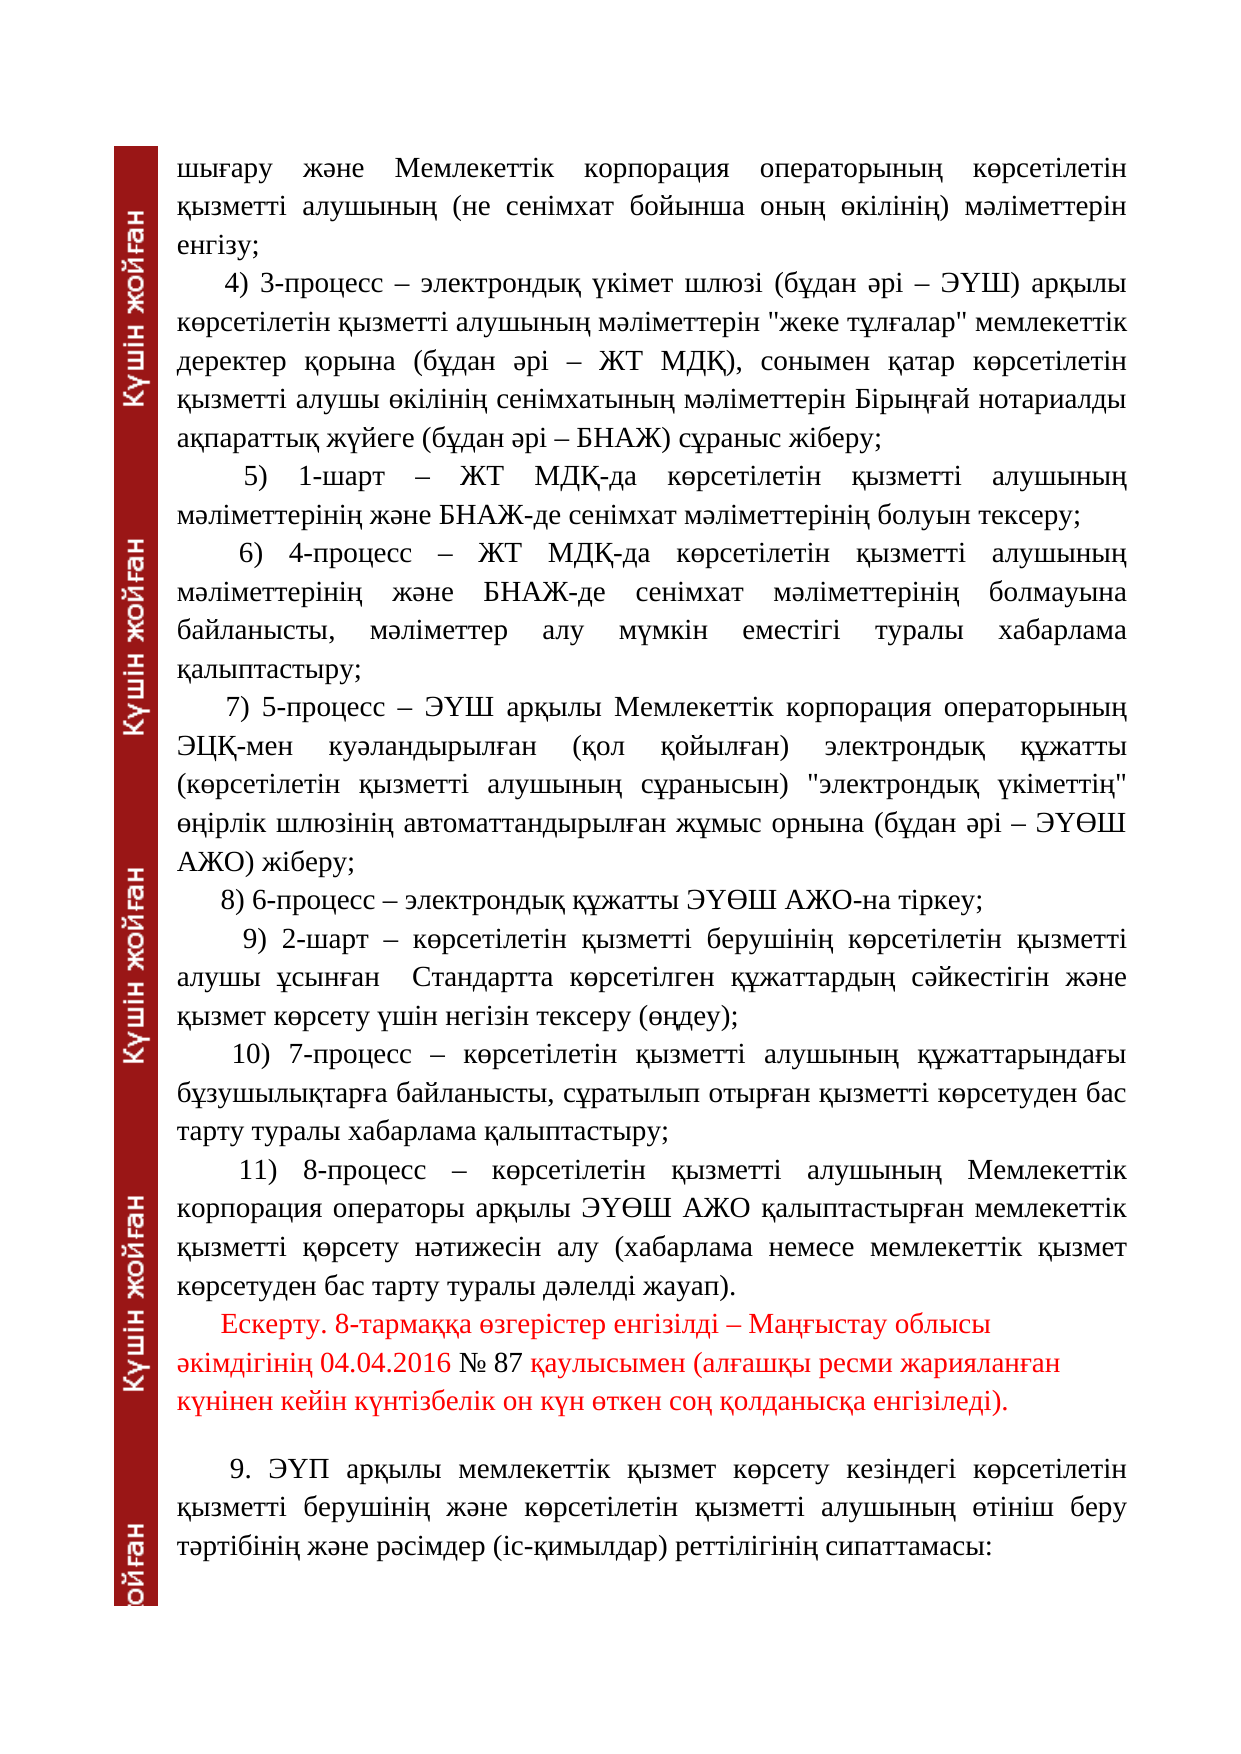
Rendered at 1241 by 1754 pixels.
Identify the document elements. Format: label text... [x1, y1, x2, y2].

picture [114, 261, 158, 266]
picture [114, 1301, 158, 1306]
picture [114, 684, 158, 689]
picture [114, 146, 158, 150]
text Ескерту. 8-тармаққа өзгерістер енгізілді – Маңғыстау облысы әкімдігінің 04.04.2016 № 87 қаулысымен (алғашқы ресми жарияланған күнінен кейін күнтізбелік он күн өткен соң қолданысқа енгізіледі). [112, 1306, 1128, 1447]
text 9) 2-шарт – көрсетілетін қызметті берушінің көрсетілетін қызметті алушы ұсынған Стандартта көрсетілген құжаттардың сәйкестігін және қызмет көрсету үшін негізін тексеру (өңдеу); [112, 921, 1128, 1031]
text 7) 5-процесс – ЭҮШ арқылы Мемлекеттік корпорация операторының ЭЦҚ-мен куәландырылған (қол қойылған) электрондық құжатты (көрсетілетін қызметті алушының сұранысын) "электрондық үкіметтің" өңірлік шлюзінің автоматтандырылған жұмыс орнына (бұдан әрі – ЭҮӨШ АЖО) жіберу; [112, 689, 1128, 877]
text 4) 3-процесс – электрондық үкімет шлюзі (бұдан әрі – ЭҮШ) арқылы көрсетілетін қызметті алушының мәліметтерін "жеке тұлғалар" мемлекеттік деректер қорына (бұдан әрі – ЖТ МДҚ), сонымен қатар көрсетілетін қызметті алушы өкілінің сенімхатының мәліметтерін Бірыңғай нотариалды ақпараттық жүйеге (бұдан әрі – БНАЖ) сұраныс жіберу; [112, 266, 1128, 453]
picture [114, 1147, 158, 1152]
picture [114, 1562, 158, 1606]
text 5) 1-шарт – ЖТ МДҚ-да көрсетілетін қызметті алушының мәліметтерінің және БНАЖ-де сенімхат мәліметтерінің болуын тексеру; [112, 458, 1128, 530]
text 9. ЭҮП арқылы мемлекеттік қызмет көрсету кезіндегі көрсетілетін қызметті берушінің және көрсетілетін қызметті алушының өтініш беру тәртібінің және рәсімдер (іс-қимылдар) реттілігінің сипаттамасы: [112, 1451, 1128, 1562]
picture [114, 1447, 158, 1451]
text 10) 7-процесс – көрсетілетін қызметті алушының құжаттарындағы бұзушылықтарға байланысты, сұратылып отырған қызметті көрсетуден бас тарту туралы хабарлама қалыптастыру; [112, 1036, 1128, 1147]
picture [114, 1031, 158, 1036]
text 11) 8-процесс – көрсетілетін қызметті алушының Мемлекеттік корпорация операторы арқылы ЭҮӨШ АЖО қалыптастырған мемлекеттік қызметті қөрсету нәтижесін алу (хабарлама немесе мемлекеттік қызмет көрсетуден бас тарту туралы дәлелді жауап). [112, 1152, 1128, 1301]
picture [114, 530, 158, 535]
picture [114, 916, 158, 921]
text 8) 6-процесс – электрондық құжатты ЭҮӨШ АЖО-на тіркеу; [112, 882, 1128, 916]
picture [114, 453, 158, 458]
text 6) 4-процесс – ЖТ МДҚ-да көрсетілетін қызметті алушының мәліметтерінің және БНАЖ-де сенімхат мәліметтерінің болмауына байланысты, мәліметтер алу мүмкін еместігі туралы хабарлама қалыптастыру; [112, 535, 1128, 684]
picture [114, 877, 158, 882]
